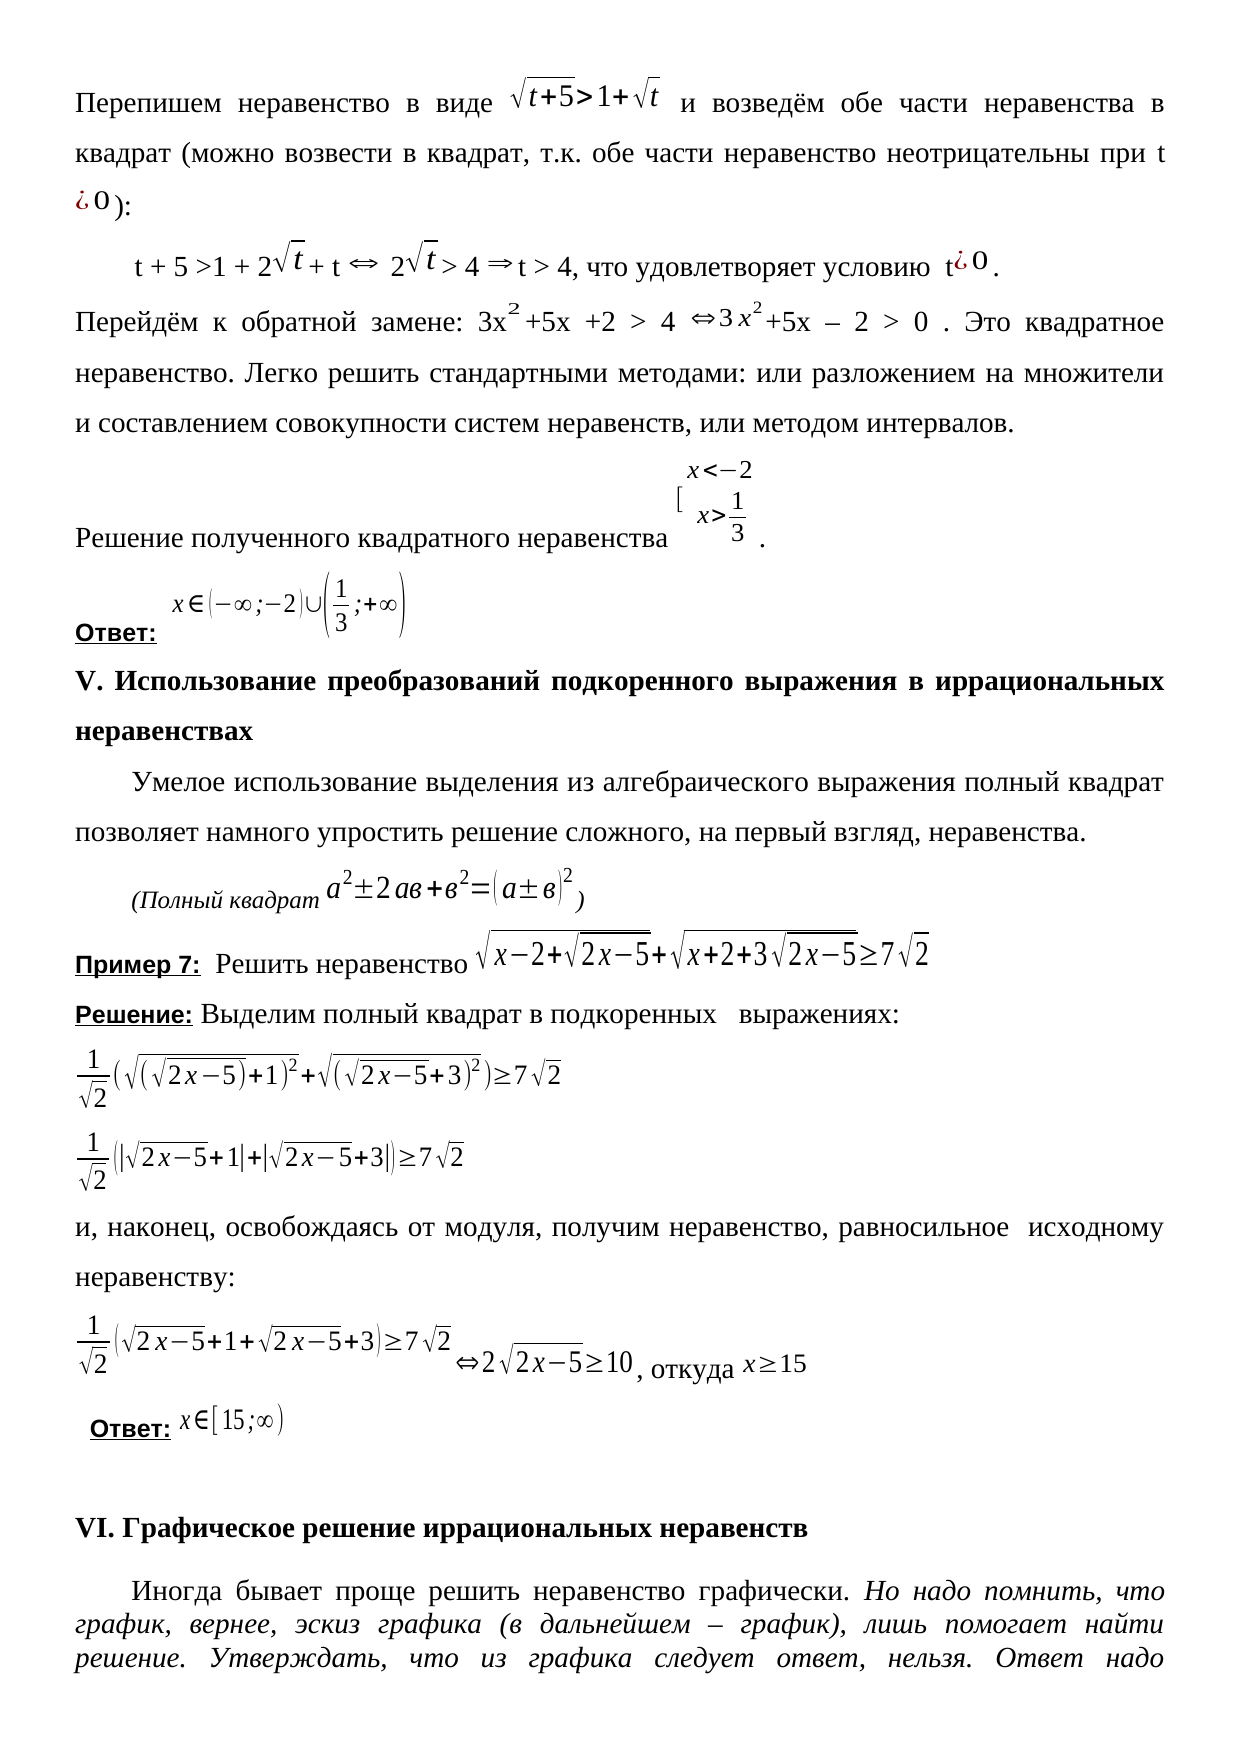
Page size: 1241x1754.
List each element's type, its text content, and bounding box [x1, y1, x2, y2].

text Перепишем неравенство в виде и возведём обе части неравенства в квадрат (можно возвести в квадрат, т.к. обе части неравенство неотрицательны при t ): [75, 75, 1165, 222]
text Ответ: [75, 571, 1165, 646]
text Перейдём к обратной замене: 3х+5х +2 > 4 +5x – 2 > 0 . Это квадратное неравенство. Легко решить стандартными методами: или разложением на множители и составлением совокупности систем неравенств, или методом интервалов. [75, 299, 1165, 439]
text , откуда [75, 1310, 1165, 1385]
text Пример 7: Решить неравенство [75, 928, 1165, 979]
text Умелое использование выделения из алгебраического выражения полный квадрат позволяет намного упростить решение сложного, на первый взгляд, неравенства. [75, 764, 1165, 848]
text V. Использование преобразований подкоренного выражения в иррациональных неравенствах [75, 663, 1165, 747]
text (Полный квадрат ) [75, 864, 1165, 913]
text и, наконец, освобождаясь от модуля, получим неравенство, равносильное исходному неравенству: [75, 1209, 1165, 1293]
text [75, 1573, 1165, 1673]
text Ответ: [75, 1402, 1165, 1443]
text t + 5 >1 + 2+ t 2> 4 t > 4, что удовлетворяет условию t. [75, 238, 1165, 282]
text Решение: Выделим полный квадрат в подкоренных выражениях: [75, 996, 1165, 1112]
text VI. Графическое решение иррациональных неравенств [75, 1510, 1165, 1543]
text Решение полученного квадратного неравенства . [75, 456, 1165, 554]
